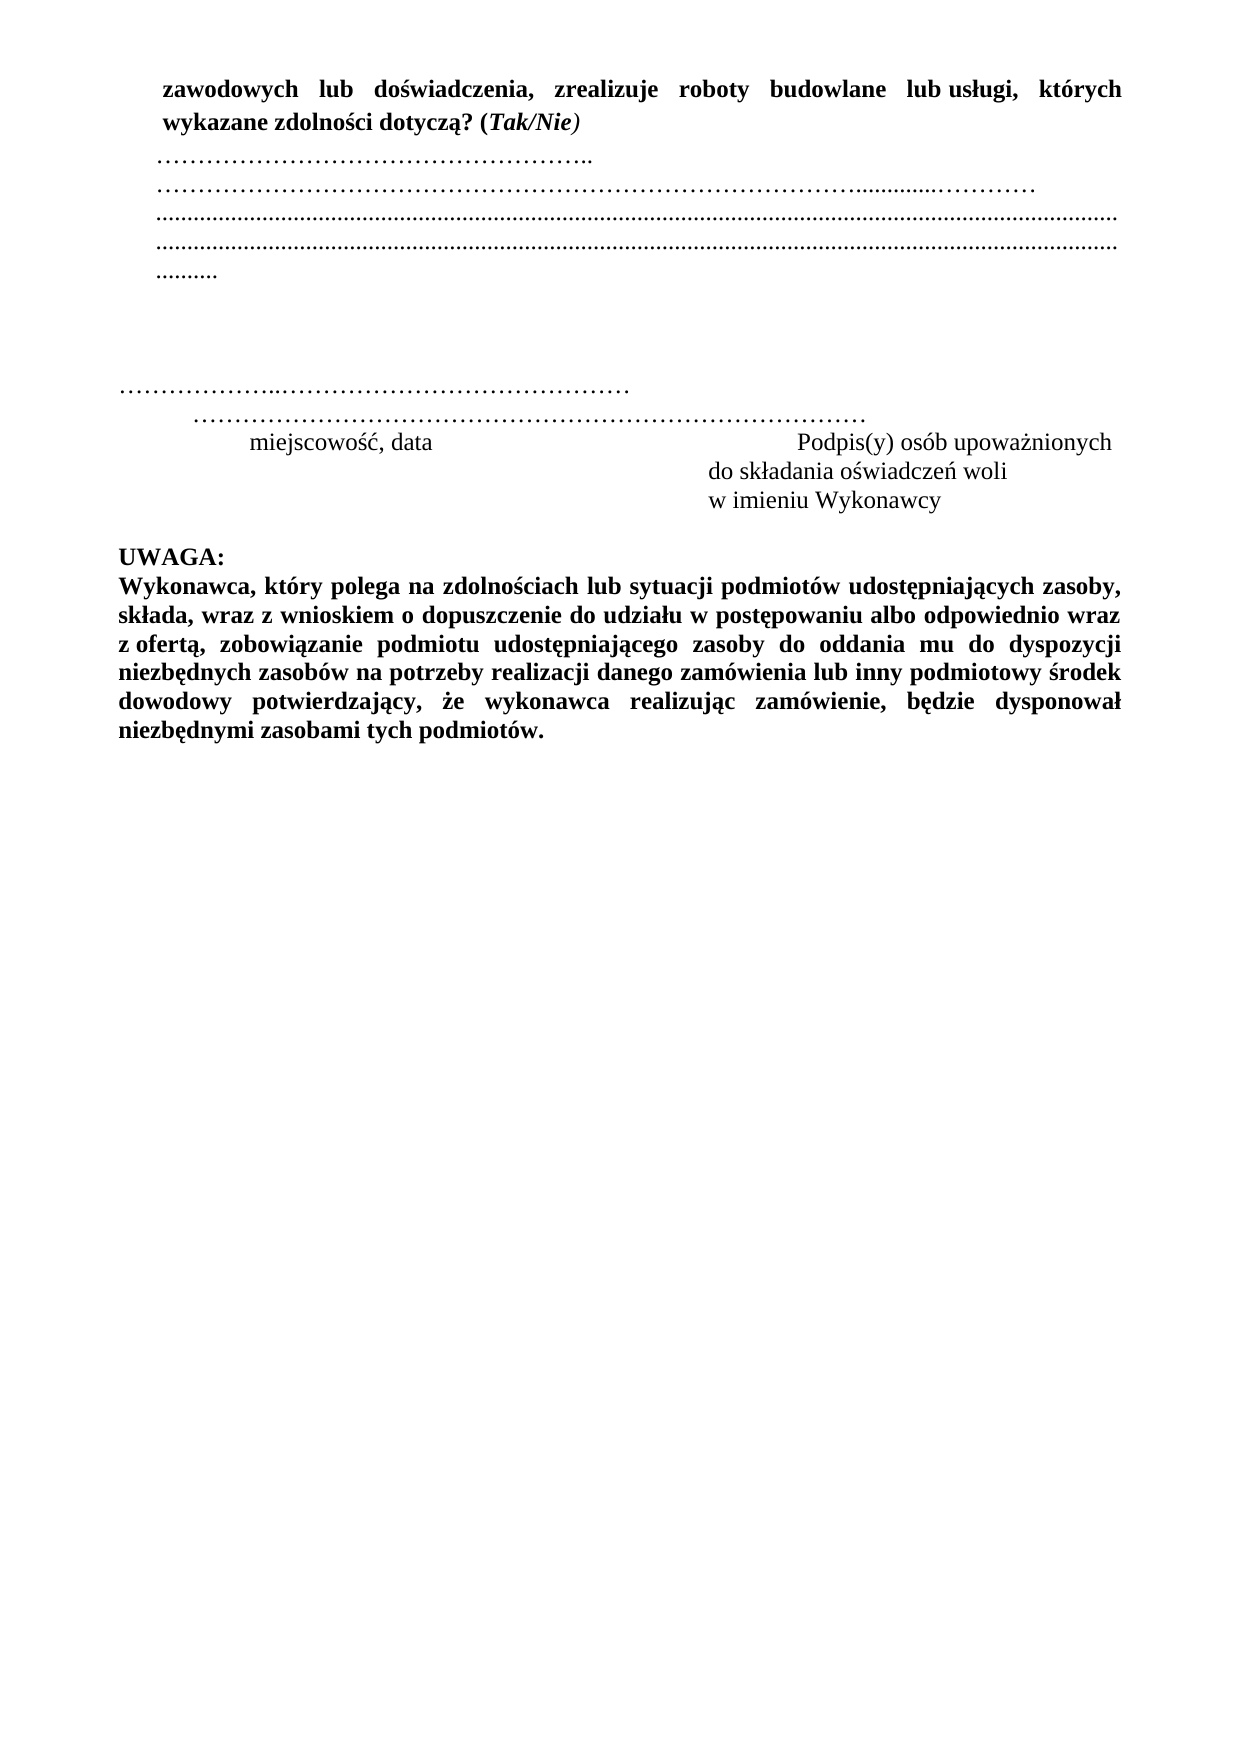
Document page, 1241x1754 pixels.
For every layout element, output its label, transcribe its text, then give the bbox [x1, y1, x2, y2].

text ………………..…………………………………… ……………………………………………………………………… [118, 370, 1122, 427]
list ……………………………………………..………………………………………………………………………….............………… [155, 140, 1122, 197]
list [118, 74, 1122, 136]
text UWAGA: [118, 542, 1122, 571]
text do składania oświadczeń woli w imieniu Wykonawcy [634, 456, 1122, 514]
list .............................................................................................................................................................................................................................................................................................................................. [155, 197, 1122, 284]
text Wykonawca, który polega na zdolnościach lub sytuacji podmiotów udostępniających zasoby, składa, wraz z wnioskiem o dopuszczenie do udziału w postępowaniu albo odpowiednio wraz z ofertą, zobowiązanie podmiotu udostępniającego zasoby do oddania mu do dyspozycji niezbędnych zasobów na potrzeby realizacji danego zamówienia lub inny podmiotowy środek dowodowy potwierdzający, że wykonawca realizując zamówienie, będzie dysponował niezbędnymi zasobami tych podmiotów. [118, 571, 1122, 744]
text miejscowość, data Podpis(y) osób upoważnionych [118, 427, 1122, 456]
